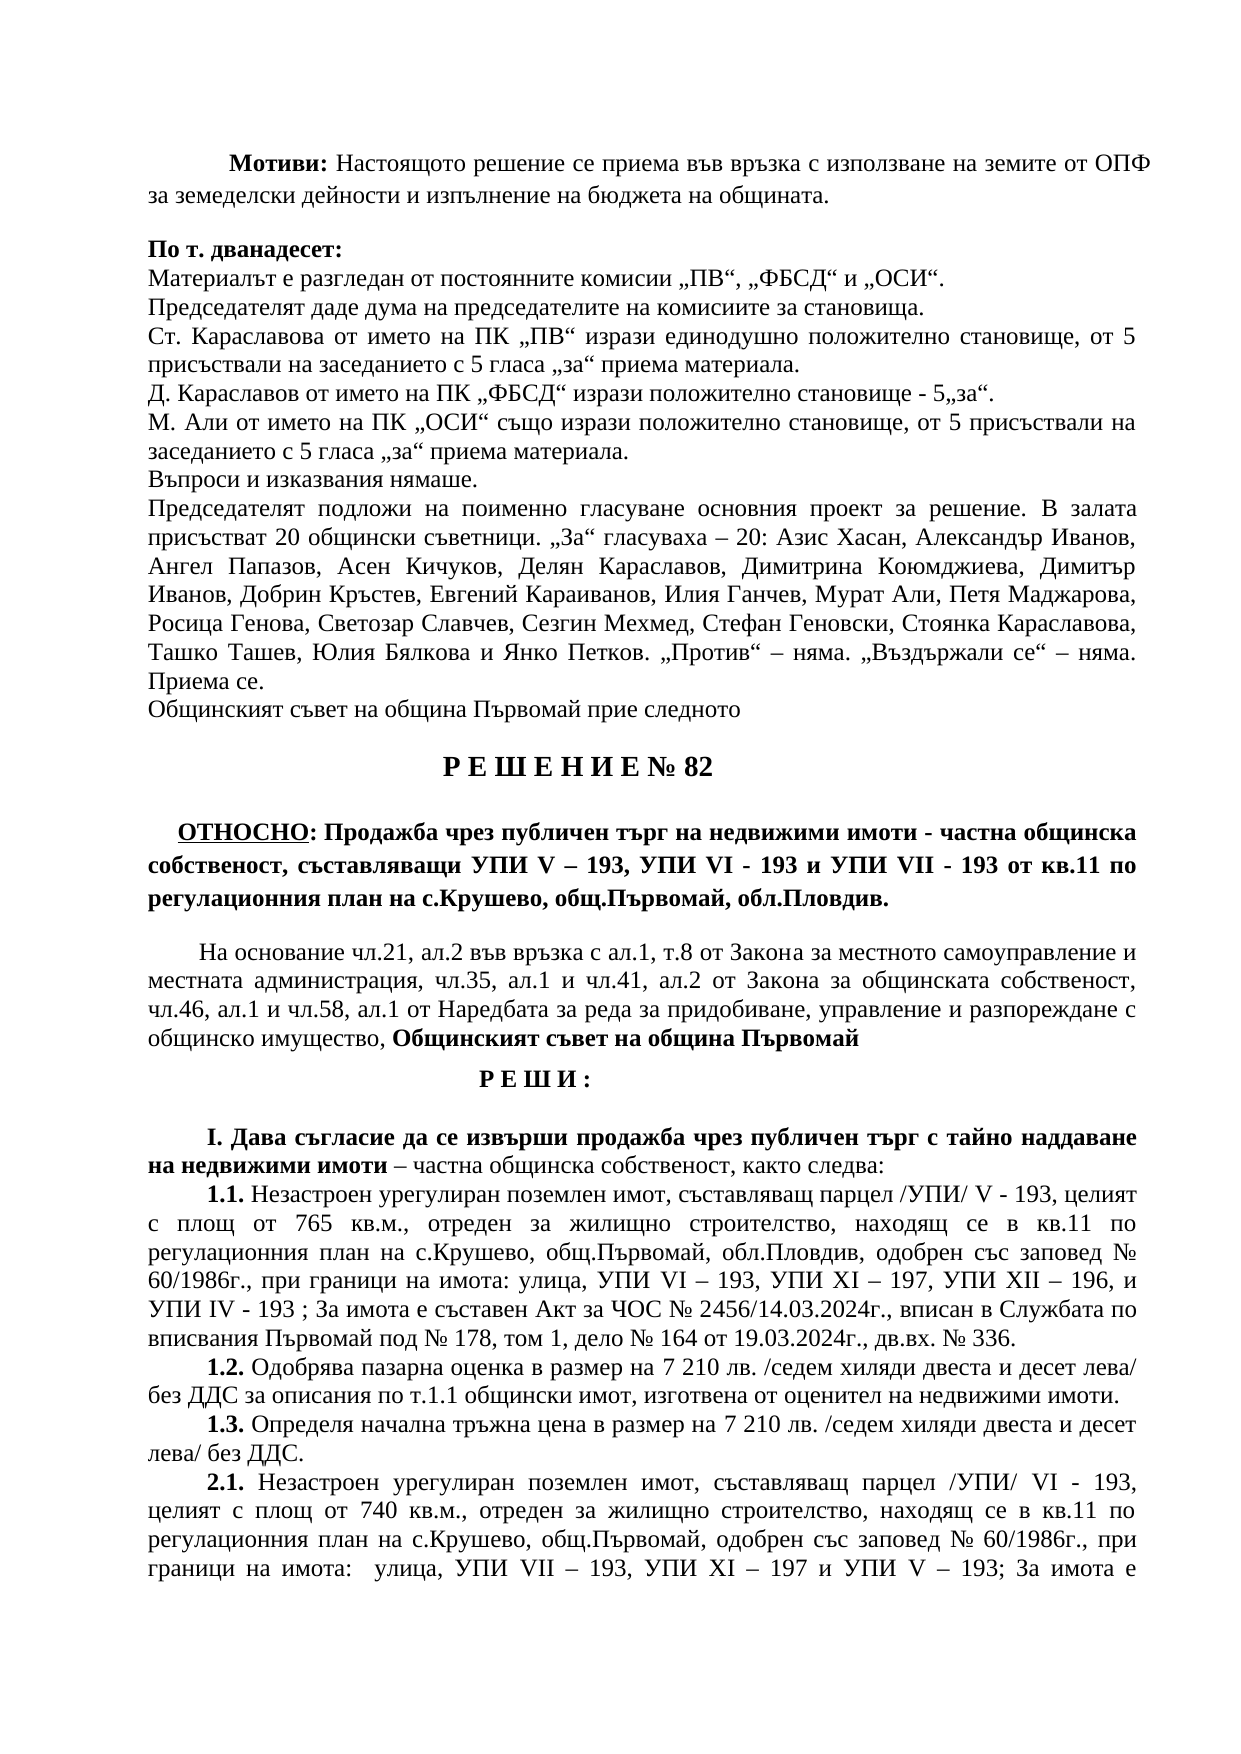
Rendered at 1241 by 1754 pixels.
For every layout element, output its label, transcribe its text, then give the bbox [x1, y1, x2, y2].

text 1.2. Одобрява пазарна оценка в размер на 7 210 лв. /седем хиляди двеста и десет лева/ без ДДС за описания по т.1.1 общински имот, изготвена от оценител на недвижими имоти. [148, 1352, 1137, 1409]
text Председателят подложи на поименно гласуване основния проект за решение. В залата присъстват 20 общински съветници. „За“ гласуваха – 20: Азис Хасан, Александър Иванов, Ангел Папазов, Асен Кичуков, Делян Караславов, Димитрина Коюмджиева, Димитър Иванов, Добрин Кръстев, Евгений Караиванов, Илия Ганчев, Мурат Али, Петя Маджарова, Росица Генова, Светозар Славчев, Сезгин Мехмед, Стефан Геновски, Стоянка Караславова, Ташко Ташев, Юлия Бялкова и Янко Петков. „Против“ – няма. „Въздържали се“ – няма. Приема се. [148, 493, 1137, 694]
text Р Е Ш Е Н И Е № 82 [443, 749, 1137, 783]
text Р Е Ш И : [148, 1064, 1137, 1093]
text ОТНОСНО: Продажба чрез публичeн търг на недвижими имоти - частна общинска собственост, съставляващи УПИ V – 193, УПИ VI - 193 и УПИ VII - 193 от кв.11 по регулационния план на с.Крушево, общ.Първомай, обл.Пловдив. [148, 817, 1137, 911]
text Въпроси и изказвания нямаше. [148, 464, 1137, 493]
text Материалът е разгледан от постоянните комисии „ПВ“, „ФБСД“ и „ОСИ“. [148, 263, 1137, 292]
text Д. Караславов от името на ПК „ФБСД“ изрази положително становище - 5„за“. [148, 378, 1137, 407]
text Мотиви: Настоящото решение се приема във връзка с използване на земите от ОПФ за земеделски дейности и изпълнение на бюджета на общината. [148, 148, 1152, 209]
text Ст. Караславова от името на ПК „ПВ“ изрази единодушно положително становище, от 5 присъствали на заседанието с 5 гласа „за“ приема материала. [148, 321, 1137, 378]
text Председателят даде дума на председателите на комисиите за становища. [148, 292, 1137, 321]
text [148, 1467, 1137, 1582]
text Общинският съвет на община Първомай прие следното [148, 694, 1137, 723]
text 1.3. Определя начална тръжна цена в размер на 7 210 лв. /седем хиляди двеста и десет лева/ без ДДС. [148, 1409, 1137, 1467]
text На основание чл.21, ал.2 във връзка с ал.1, т.8 от Закона за местното самоуправление и местната администрация, чл.35, ал.1 и чл.41, ал.2 от Закона за общинската собственост, чл.46, ал.1 и чл.58, ал.1 от Наредбата за реда за придобиване, управление и разпореждане с общинско имущество, Общинският съвет на община Първомай [148, 937, 1137, 1052]
text По т. дванадесет: [148, 234, 1137, 263]
text М. Али от името на ПК „ОСИ“ също изрази положително становище, от 5 присъствали на заседанието с 5 гласа „за“ приема материала. [148, 407, 1137, 464]
text I. Дава съгласие да се извърши продажба чрез публичен търг с тайно наддаване на недвижими имоти – частна общинска собственост, както следва: [148, 1122, 1137, 1179]
text 1.1. Незастроен урегулиран поземлен имот, съставляващ парцел /УПИ/ V - 193, целият с площ от 765 кв.м., отреден за жилищно строителство, находящ се в кв.11 по регулационния план на с.Крушево, общ.Първомай, обл.Пловдив, одобрен със заповед № 60/1986г., при граници на имота: улица, УПИ VІ – 193, УПИ ХI – 197, УПИ XII – 196, и УПИ IV - 193 ; За имота е съставен Акт за ЧОС № 2456/14.03.2024г., вписан в Службата по вписвания Първомай под № 178, том 1, дело № 164 от 19.03.2024г., дв.вх. № 336. [148, 1179, 1137, 1352]
